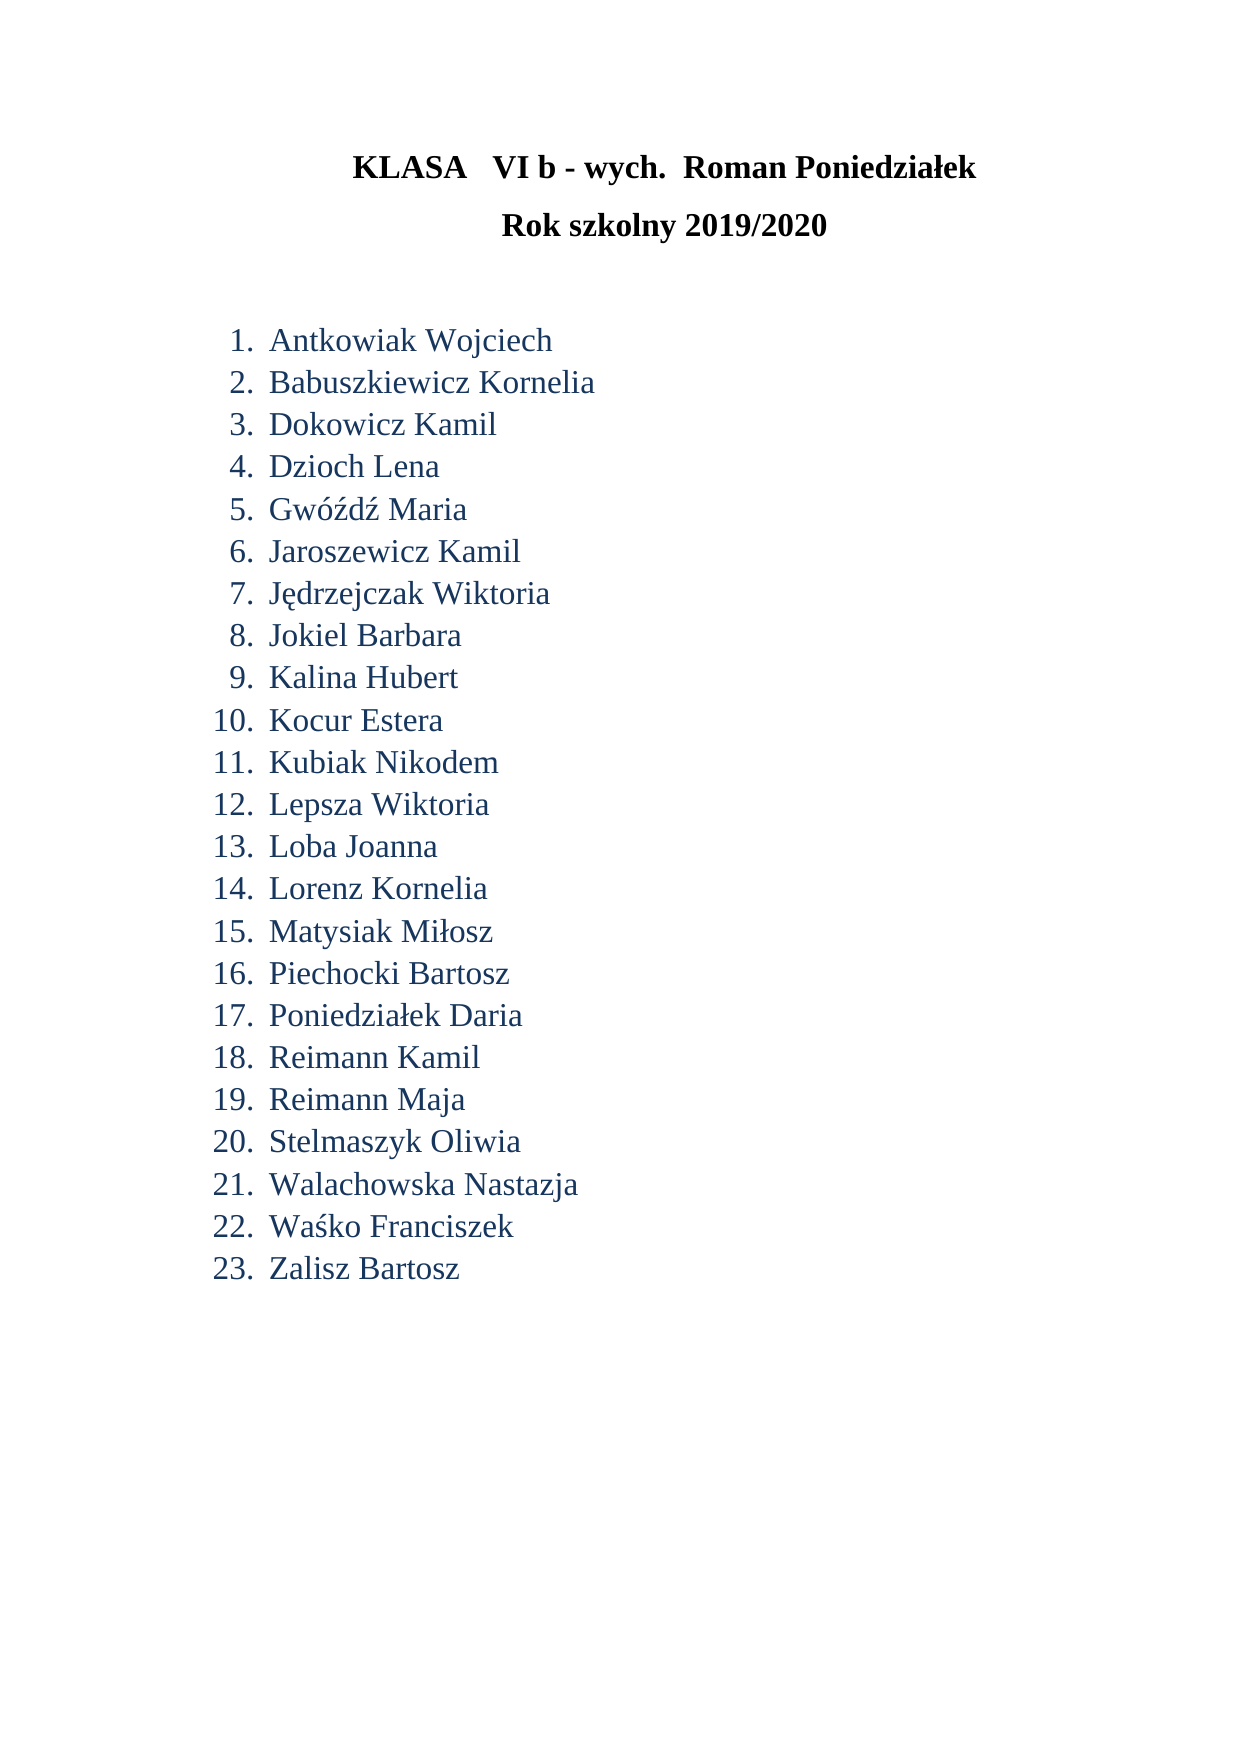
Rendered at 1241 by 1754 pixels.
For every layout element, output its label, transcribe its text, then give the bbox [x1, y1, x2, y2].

table_cell 8. [205, 616, 261, 658]
table_cell 13. [205, 826, 261, 869]
table_cell 4. [205, 447, 261, 489]
table_cell Zalisz Bartosz [261, 1248, 953, 1291]
table_header 1. [205, 320, 261, 362]
table_cell Dzioch Lena [261, 447, 953, 489]
table_cell 17. [205, 995, 261, 1037]
table_cell 14. [205, 869, 261, 911]
table_cell Lepsza Wiktoria [261, 784, 953, 826]
table_cell 21. [205, 1164, 261, 1206]
table_cell Piechocki Bartosz [261, 953, 953, 995]
table_cell 18. [205, 1038, 261, 1079]
table_cell 3. [205, 405, 261, 447]
table_cell Waśko Franciszek [261, 1206, 953, 1248]
table_cell Kocur Estera [261, 700, 953, 742]
table_cell Gwóźdź Maria [261, 489, 953, 531]
table_cell 5. [205, 489, 261, 531]
table_cell 6. [205, 531, 261, 573]
table_cell Lorenz Kornelia [261, 869, 953, 911]
table_cell Matysiak Miłosz [261, 911, 953, 953]
table_cell 7. [205, 573, 261, 616]
table_cell Jędrzejczak Wiktoria [261, 573, 953, 616]
table_cell 23. [205, 1248, 261, 1291]
table_cell 10. [205, 700, 261, 742]
text KLASA VI b - wych. Roman Poniedziałek [207, 148, 1122, 186]
table_cell Jokiel Barbara [261, 616, 953, 658]
text Rok szkolny 2019/2020 [207, 205, 1122, 243]
table_cell Poniedziałek Daria [261, 995, 953, 1037]
table_cell Stelmaszyk Oliwia [261, 1122, 953, 1164]
table_cell 22. [205, 1206, 261, 1248]
table_cell 19. [205, 1080, 261, 1122]
table_cell Reimann Kamil [261, 1038, 953, 1079]
table_cell 2. [205, 363, 261, 404]
table_cell 16. [205, 953, 261, 995]
table_cell 11. [205, 742, 261, 784]
table_cell 12. [205, 784, 261, 826]
table_cell 20. [205, 1122, 261, 1164]
table_cell Dokowicz Kamil [261, 405, 953, 447]
table_cell Walachowska Nastazja [261, 1164, 953, 1206]
table_cell Reimann Maja [261, 1080, 953, 1122]
table_header Antkowiak Wojciech [261, 320, 953, 362]
table_cell 9. [205, 658, 261, 700]
table_cell Jaroszewicz Kamil [261, 531, 953, 573]
table_cell Babuszkiewicz Kornelia [261, 363, 953, 404]
table_cell 15. [205, 911, 261, 953]
table_cell Loba Joanna [261, 826, 953, 869]
table_cell Kubiak Nikodem [261, 742, 953, 784]
table_cell Kalina Hubert [261, 658, 953, 700]
